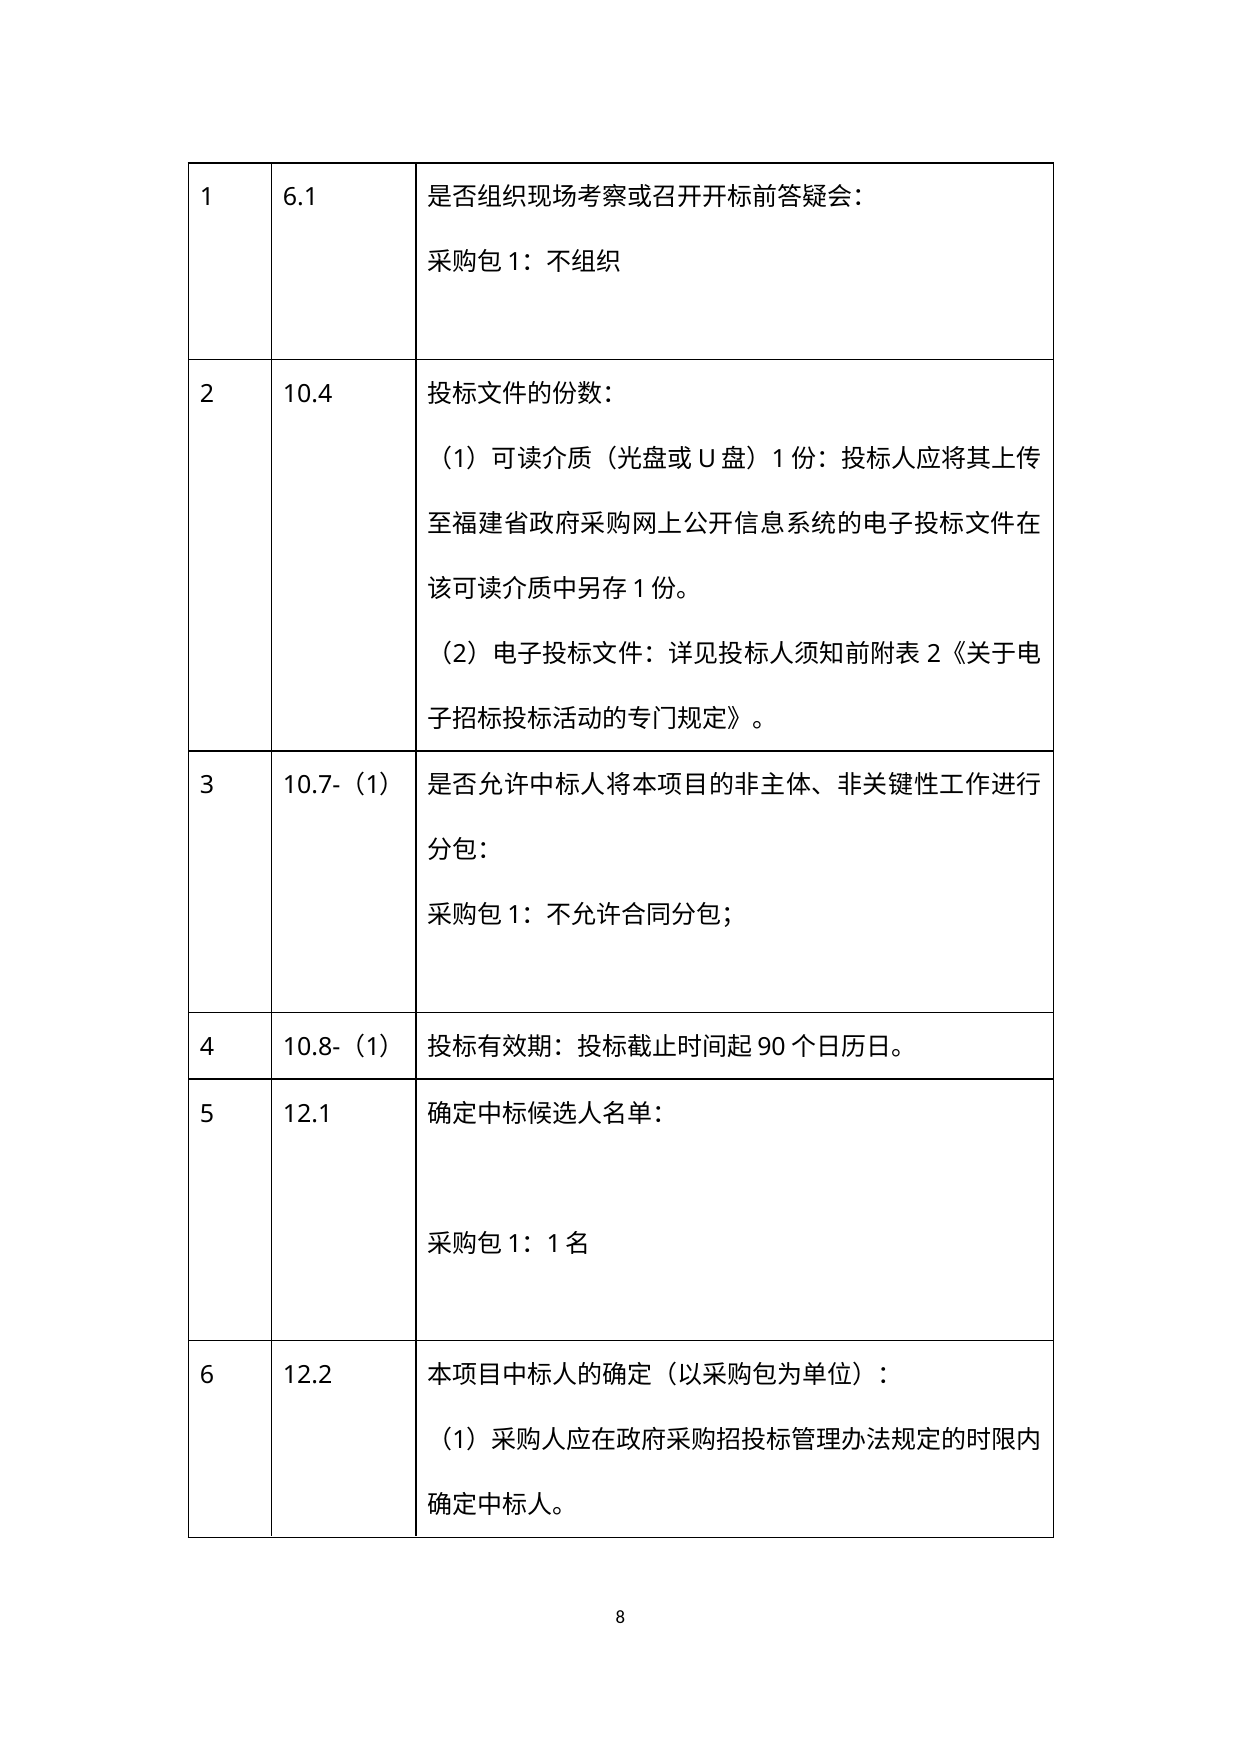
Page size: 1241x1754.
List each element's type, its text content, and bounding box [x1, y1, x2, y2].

table_cell 4 [189, 1013, 271, 1078]
table_cell 3 [189, 752, 271, 1012]
table_cell 10.7-（1） [272, 752, 415, 1012]
table_cell 是否组织现场考察或召开开标前答疑会： 采购包1：不组织 [417, 164, 1053, 358]
table_cell 投标文件的份数： （1）可读介质（光盘或U盘）1份：投标人应将其上传至福建省政府采购网上公开信息系统的电子投标文件在该可读介质中另存1份。 （2）电子投标文件：详见投标人须知前附表2《关于电子招标投标活动的专门规定》。 [417, 360, 1053, 750]
table_cell 5 [189, 1080, 271, 1340]
table_cell 10.4 [272, 360, 415, 750]
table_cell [417, 1341, 1053, 1536]
table_cell 12.2 [272, 1341, 415, 1536]
table_cell 1 [189, 164, 271, 358]
table_cell 12.1 [272, 1080, 415, 1340]
table_cell 是否允许中标人将本项目的非主体、非关键性工作进行分包： 采购包1：不允许合同分包； [417, 752, 1053, 1012]
table_cell 投标有效期：投标截止时间起90个日历日。 [417, 1013, 1053, 1078]
table_cell 10.8-（1） [272, 1013, 415, 1078]
table_cell 6 [189, 1341, 271, 1536]
table_cell 2 [189, 360, 271, 750]
table_cell 6.1 [272, 164, 415, 358]
table_cell 确定中标候选人名单： 采购包1：1名 [417, 1080, 1053, 1340]
